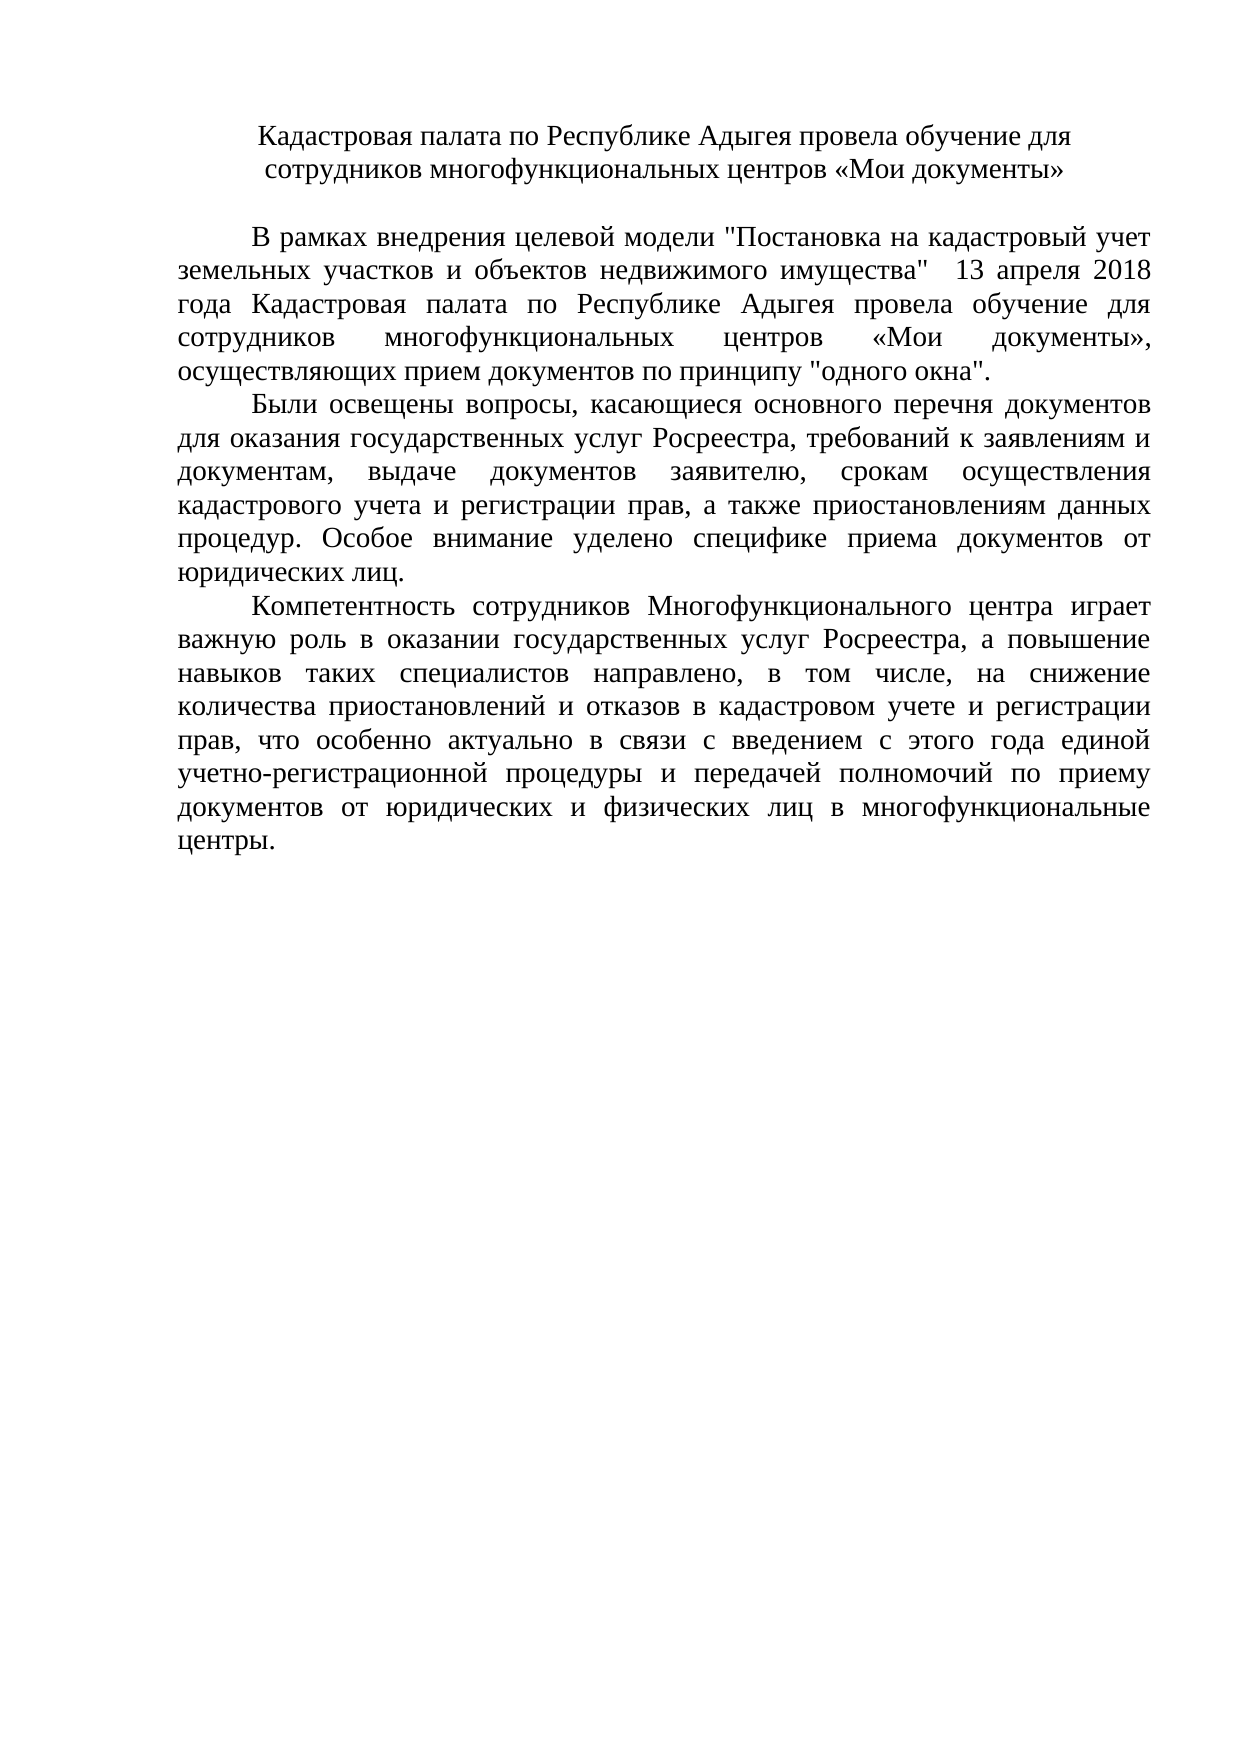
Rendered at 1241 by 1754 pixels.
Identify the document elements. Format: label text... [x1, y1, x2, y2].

text В рамках внедрения целевой модели "Постановка на кадастровый учет земельных участков и объектов недвижимого имущества" 13 апреля 2018 года Кадастровая палата по Республике Адыгея провела обучение для сотрудников многофункциональных центров «Мои документы», осуществляющих прием документов по принципу "одного окна". [177, 219, 1152, 386]
text Кадастровая палата по Республике Адыгея провела обучение для сотрудников многофункциональных центров «Мои документы» [177, 118, 1152, 185]
text Компетентность сотрудников Многофункционального центра играет важную роль в оказании государственных услуг Росреестра, а повышение навыков таких специалистов направлено, в том числе, на снижение количества приостановлений и отказов в кадастровом учете и регистрации прав, что особенно актуально в связи с введением с этого года единой учетно-регистрационной процедуры и передачей полномочий по приему документов от юридических и физических лиц в многофункциональные центры. [177, 588, 1152, 856]
text Были освещены вопросы, касающиеся основного перечня документов для оказания государственных услуг Росреестра, требований к заявлениям и документам, выдаче документов заявителю, срокам осуществления кадастрового учета и регистрации прав, а также приостановлениям данных процедур. Особое внимание уделено специфике приема документов от юридических лиц. [177, 386, 1152, 588]
